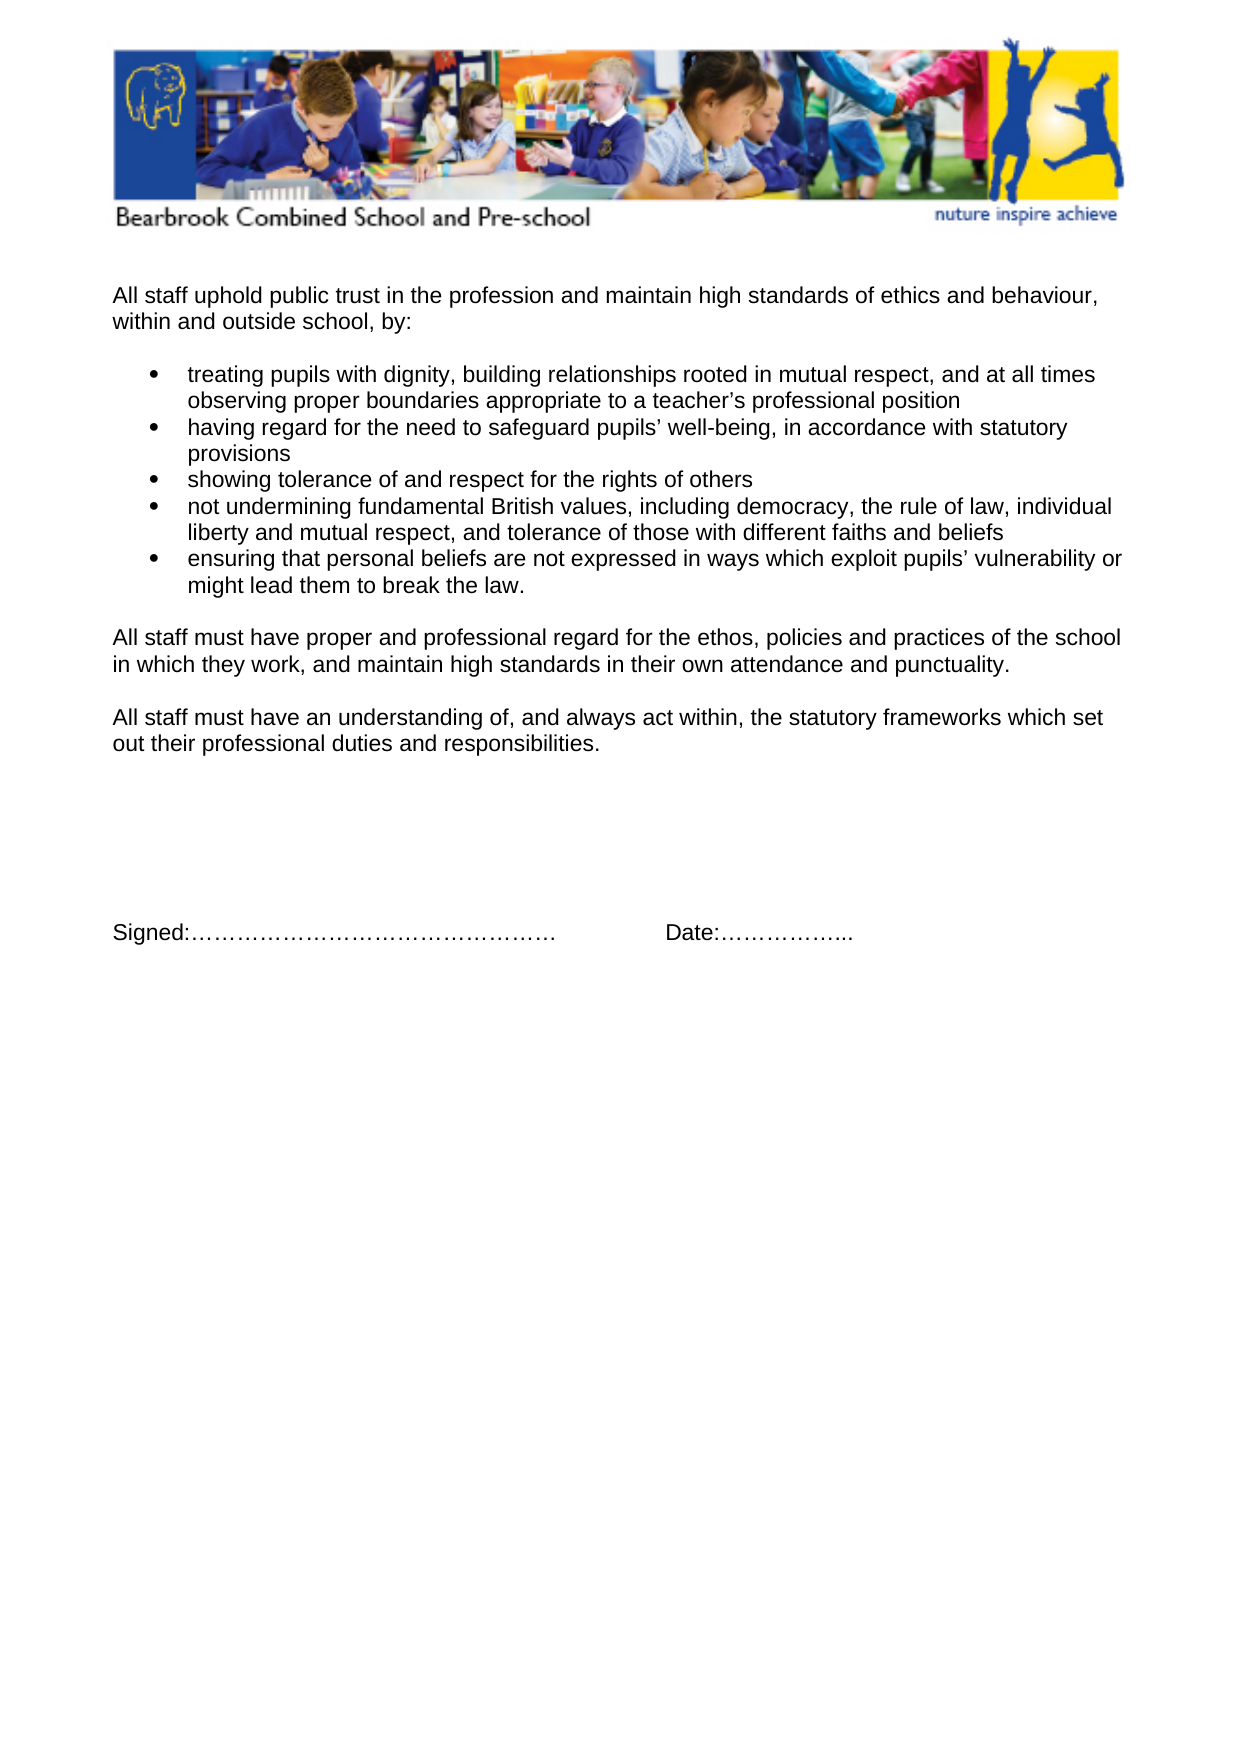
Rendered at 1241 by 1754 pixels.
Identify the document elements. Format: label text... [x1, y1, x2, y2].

list having regard for the need to safeguard pupils’ well-being, in accordance with statutory provisions [150, 413, 1128, 466]
text Signed:………………………………………… Date:……………... [112, 919, 1128, 945]
text All staff uphold public trust in the profession and maintain high standards of ethics and behaviour, within and outside school, by: [112, 282, 1128, 334]
text All staff must have an understanding of, and always act within, the statutory frameworks which set out their professional duties and responsibilities. [112, 703, 1128, 756]
list treating pupils with dignity, building relationships rooted in mutual respect, and at all times observing proper boundaries appropriate to a teacher’s professional position [150, 361, 1128, 413]
list ensuring that personal beliefs are not expressed in ways which exploit pupils’ vulnerability or might lead them to break the law. [150, 545, 1128, 598]
list not undermining fundamental British values, including democracy, the rule of law, individual liberty and mutual respect, and tolerance of those with different faiths and beliefs [150, 493, 1128, 545]
list showing tolerance of and respect for the rights of others [150, 466, 1128, 493]
picture [106, 33, 1132, 242]
text All staff must have proper and professional regard for the ethos, policies and practices of the school in which they work, and maintain high standards in their own attendance and punctuality. [112, 624, 1128, 677]
